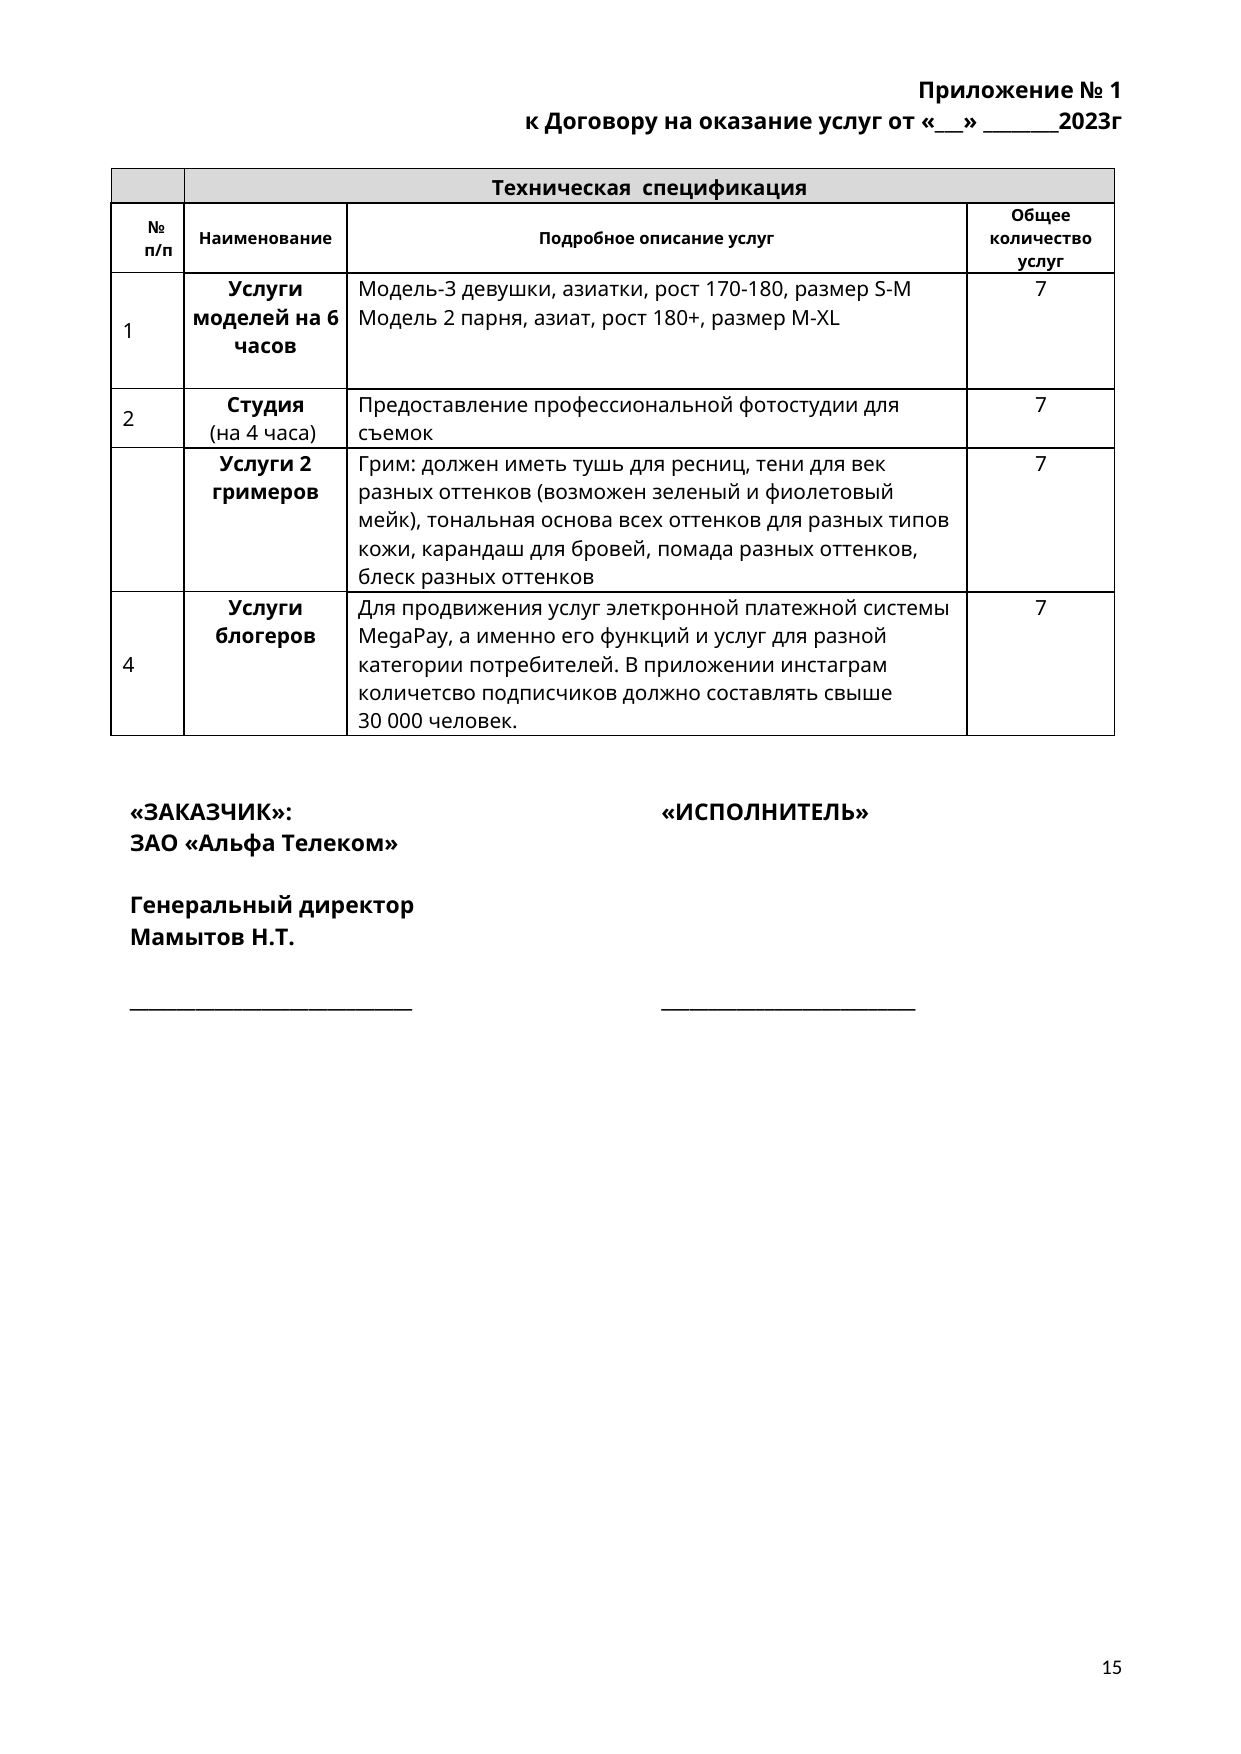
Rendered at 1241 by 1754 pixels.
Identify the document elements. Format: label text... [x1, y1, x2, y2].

text к Договору на оказание услуг от «___» ________2023г [103, 105, 1122, 136]
table_cell 7 [968, 390, 1114, 447]
table_cell Услуги моделей на 6 часов [185, 274, 346, 388]
table_header «ЗАКАЗЧИК»: ЗАО «Альфа Телеком» Генеральный директор Мамытов Н.Т. ______________________________ [118, 795, 650, 1045]
table_cell Подробное описание услуг [348, 204, 966, 272]
table_cell Студия (на 4 часа) [185, 389, 346, 447]
table_cell 7 [968, 449, 1114, 591]
text Приложение № 1 [103, 74, 1122, 105]
table_cell Для продвижения услуг элеткронной платежной системы MegaPay, а именно его функций и услуг для разной категории потребителей. В приложении инстаграм количетсво подписчиков должно составлять свыше 30 000 человек. [348, 593, 966, 735]
table_cell № п/п [112, 204, 183, 272]
table_cell 2 [112, 389, 183, 447]
table_header Техническая спецификация [185, 169, 1114, 202]
table_cell Общее количество услуг [968, 204, 1114, 272]
table_cell Грим: должен иметь тушь для ресниц, тени для век разных оттенков (возможен зеленый и фиолетовый мейк), тональная основа всех оттенков для разных типов кожи, карандаш для бровей, помада разных оттенков, блеск разных оттенков [348, 449, 966, 591]
table_cell Предоставление профессиональной фотостудии для съемок [348, 390, 966, 447]
table_cell Услуги блогеров [185, 592, 346, 735]
table_cell 7 [968, 274, 1114, 388]
table_cell Услуги 2 гримеров [185, 449, 346, 591]
table_cell 4 [112, 592, 183, 735]
table_cell Модель-3 девушки, азиатки, рост 170-180, размер S-M Модель 2 парня, азиат, рост 180+, размер M-XL [348, 274, 966, 388]
table_cell 1 [112, 273, 183, 388]
table_header «ИСПОЛНИТЕЛЬ» ___________________________ [650, 795, 1120, 1045]
table_cell Наименование [185, 204, 346, 272]
table_header [112, 169, 184, 202]
table_cell 7 [968, 593, 1114, 735]
table_cell [112, 448, 183, 591]
